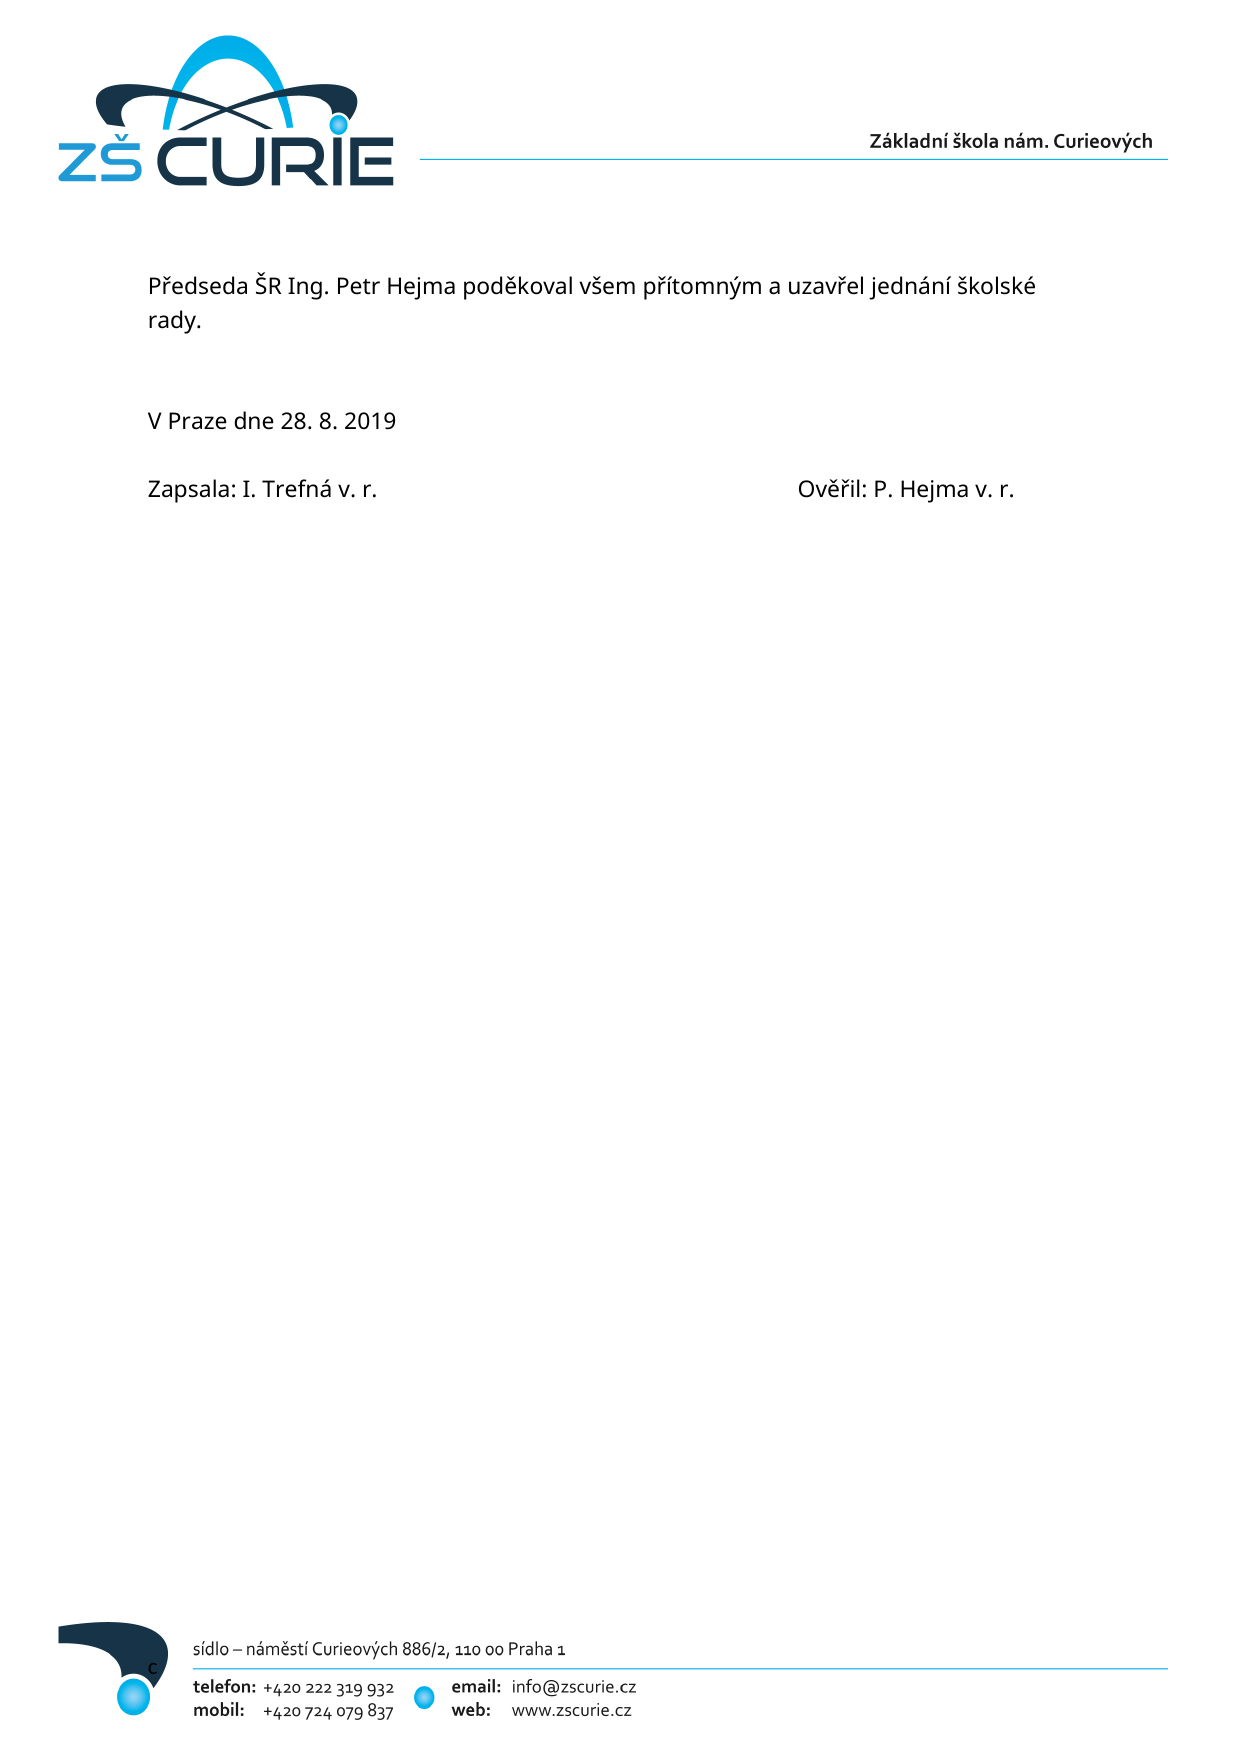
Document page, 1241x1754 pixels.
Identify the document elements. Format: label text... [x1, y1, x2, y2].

text Zapsala: I. Trefná v. r. Ověřil: P. Hejma v. r. [148, 472, 1092, 504]
picture [0, 1603, 1241, 1754]
picture [0, 1, 1241, 197]
text V Praze dne 28. 8. 2019 [148, 405, 1092, 436]
text Předseda ŠR Ing. Petr Hejma poděkoval všem přítomným a uzavřel jednání školské rady. [148, 270, 1092, 335]
